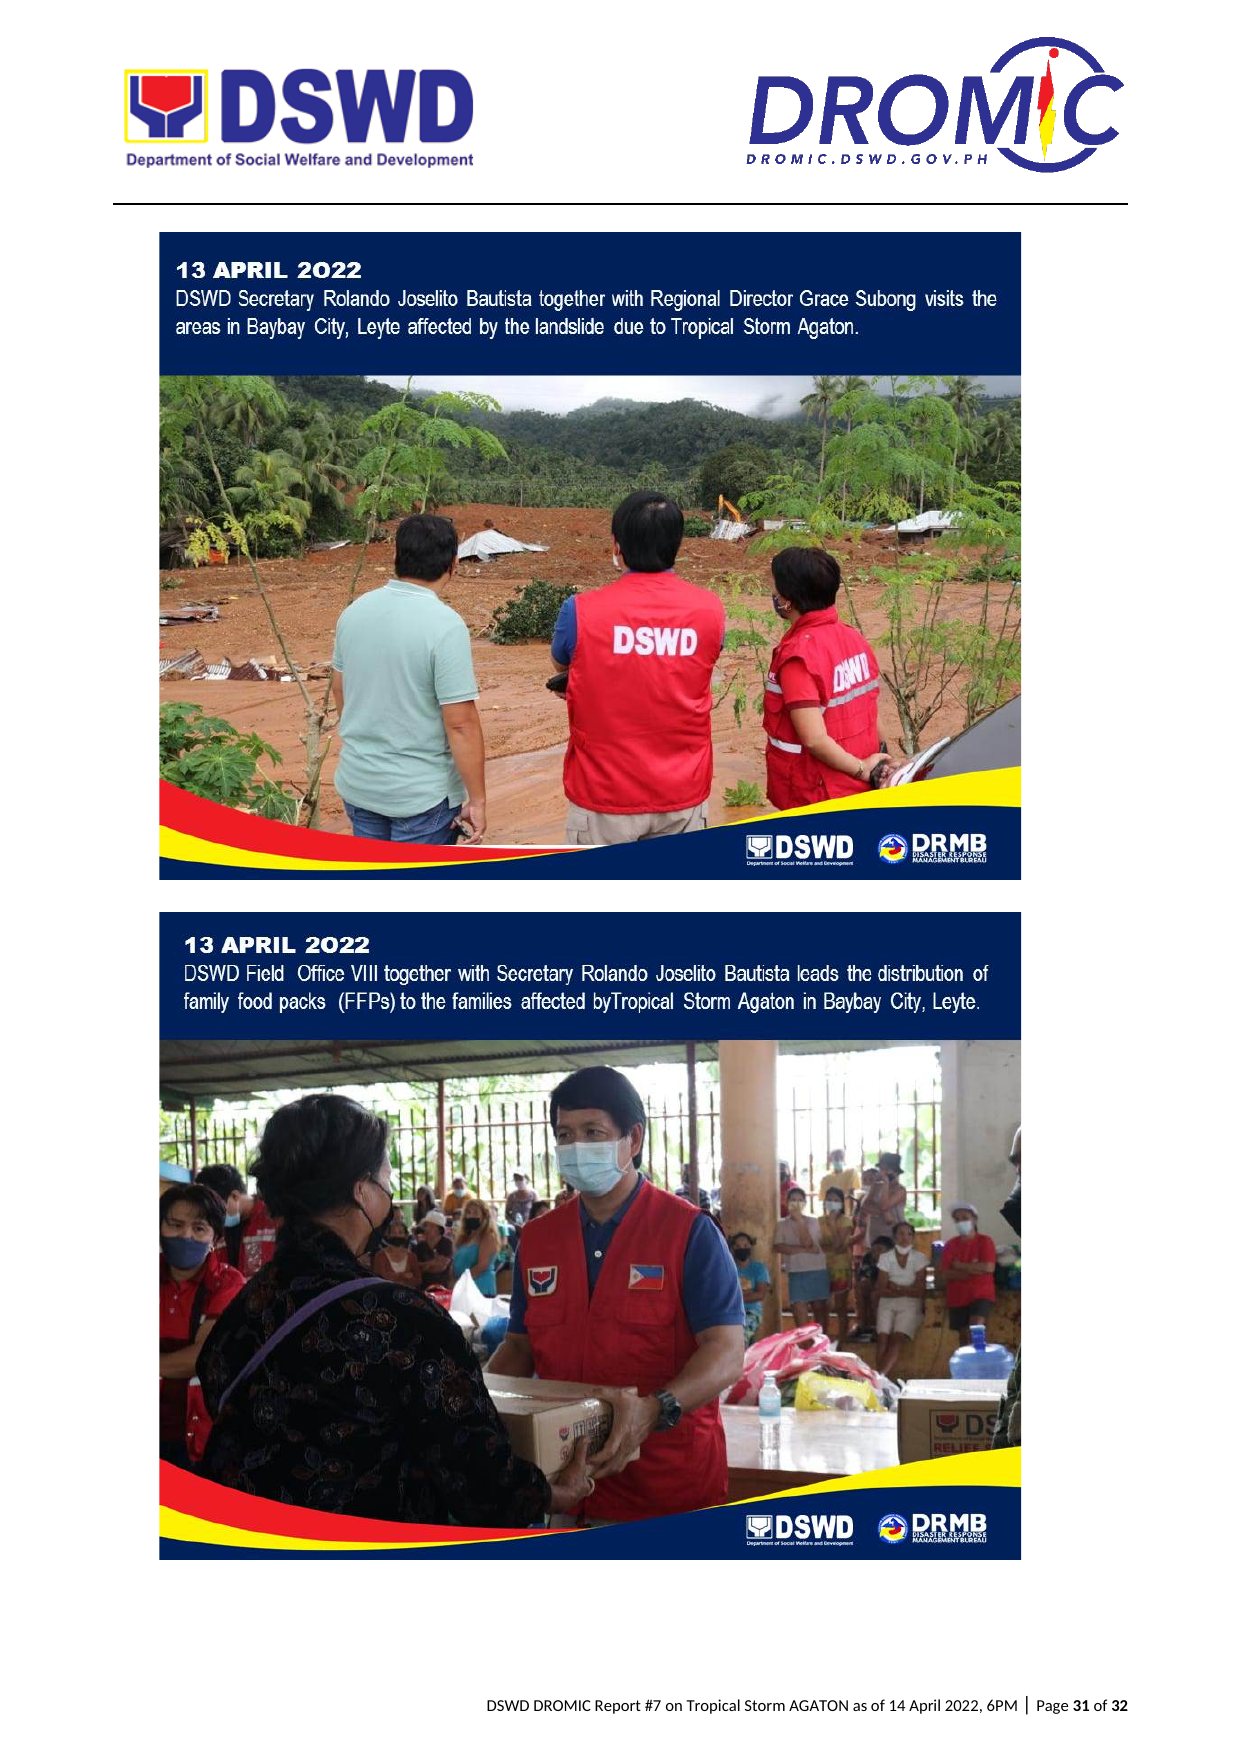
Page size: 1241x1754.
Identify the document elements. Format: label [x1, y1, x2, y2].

picture [704, 37, 1162, 173]
picture [159, 232, 1022, 880]
picture [112, 65, 487, 173]
picture [159, 912, 1022, 1560]
